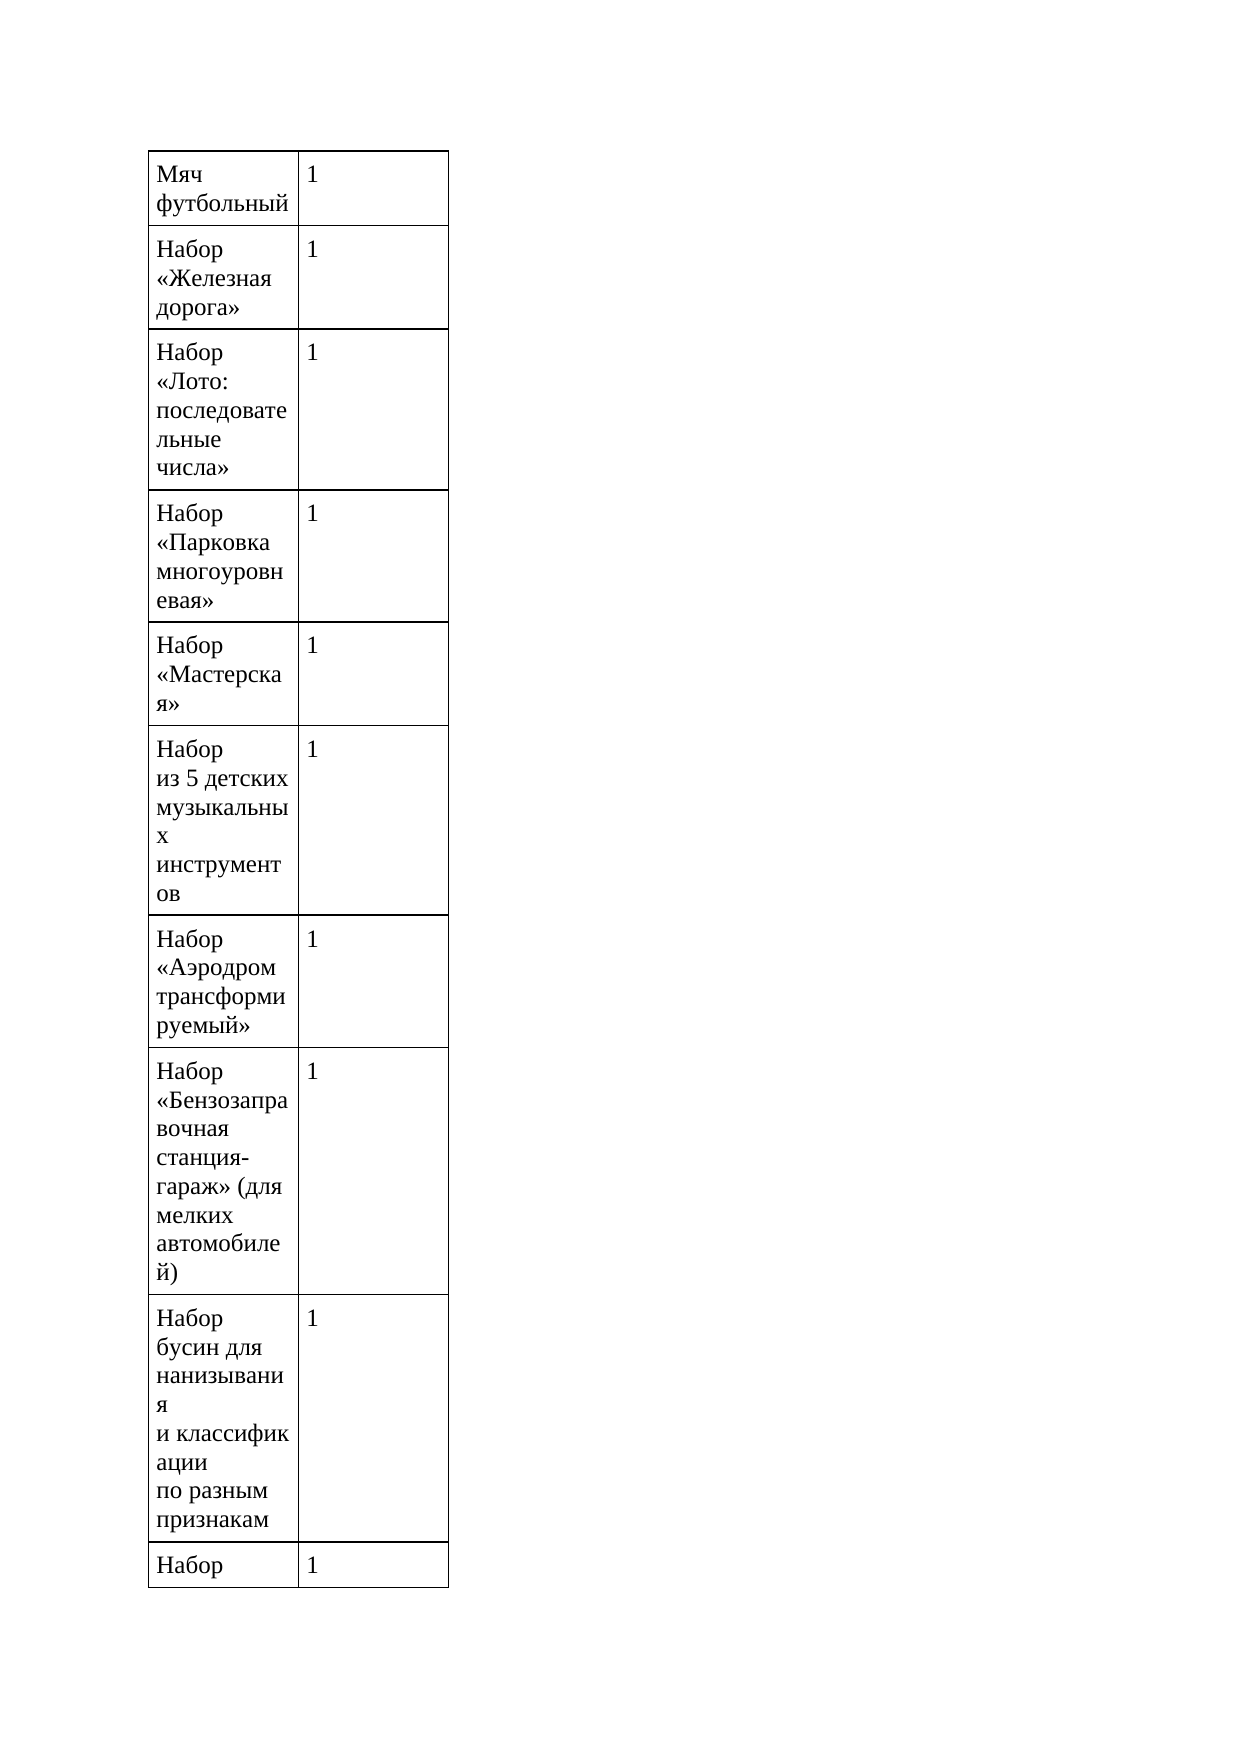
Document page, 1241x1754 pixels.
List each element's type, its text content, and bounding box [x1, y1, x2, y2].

table_cell 1 [299, 330, 448, 489]
table_cell Набор «Мастерская» [149, 623, 298, 725]
table_cell Набор «Железная дорога» [149, 226, 298, 328]
table_cell Набор «Парковка многоуровневая» [149, 491, 298, 621]
table_cell Набор бусин для нанизывания и классификации по разным признакам [149, 1295, 298, 1541]
table_cell Набор «Лото: последовательные числа» [149, 330, 298, 489]
table_cell 1 [299, 1295, 448, 1541]
table_cell 1 [299, 623, 448, 725]
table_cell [149, 1543, 298, 1587]
table_cell Набор «Аэродром трансформируемый» [149, 916, 298, 1047]
table_cell Мяч футбольный [149, 152, 298, 225]
table_cell 1 [299, 152, 448, 225]
table_cell 1 [299, 226, 448, 328]
table_cell 1 [299, 726, 448, 914]
table_cell 1 [299, 1543, 448, 1587]
table_cell 1 [299, 916, 448, 1047]
table_cell 1 [299, 1048, 448, 1294]
table_cell 1 [299, 491, 448, 621]
table_cell Набор из 5 детских музыкальных инструментов [149, 726, 298, 914]
table_cell Набор «Бензозаправочная станция-гараж» (для мелких автомобилей) [149, 1048, 298, 1294]
